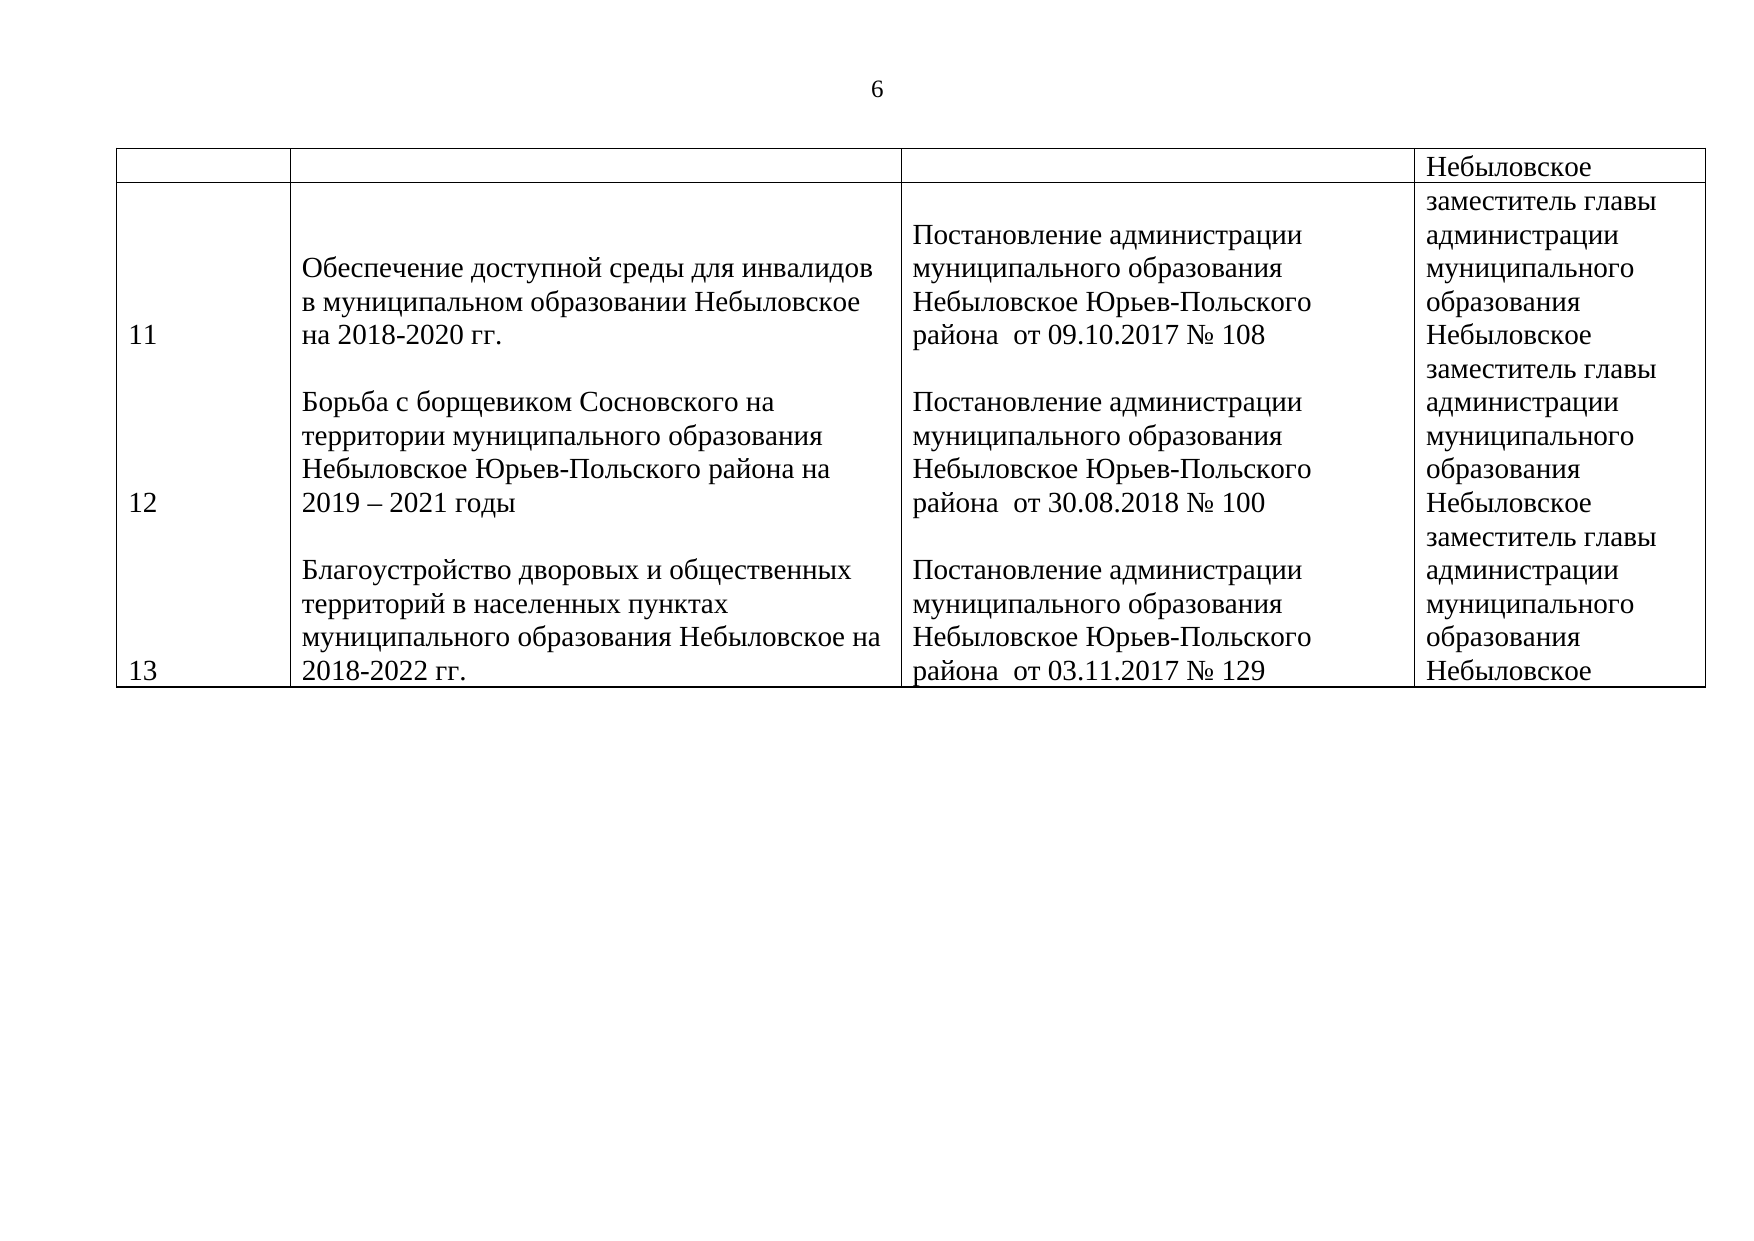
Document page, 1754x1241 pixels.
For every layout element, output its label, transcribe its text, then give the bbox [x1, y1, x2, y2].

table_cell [902, 149, 1414, 182]
table_cell Борьба с борщевиком Сосновского на территории муниципального образования Небыловское Юрьев-Польского района на 2019 – 2021 годы [291, 351, 901, 519]
table_cell Постановление администрации муниципального образования Небыловское Юрьев-Польского района от 03.11.2017 № 129 [902, 519, 1414, 686]
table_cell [1415, 149, 1705, 182]
table_cell Постановление администрации муниципального образования Небыловское Юрьев-Польского района от 30.08.2018 № 100 [902, 351, 1414, 519]
table_cell заместитель главы администрации муниципального образования Небыловское [1415, 183, 1705, 351]
table_cell 13 [117, 519, 290, 686]
table_cell 12 [117, 351, 290, 519]
table_cell 10 [117, 149, 290, 182]
table_cell Постановление администрации муниципального образования Небыловское Юрьев-Польского района от 09.10.2017 № 108 [902, 183, 1414, 351]
table_cell Благоустройство дворовых и общественных территорий в населенных пунктах муниципального образования Небыловское на 2018-2022 гг. [291, 519, 901, 686]
table_cell заместитель главы администрации муниципального образования Небыловское [1415, 519, 1705, 686]
table_cell 11 [117, 183, 290, 351]
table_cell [291, 149, 901, 182]
table_cell Обеспечение доступной среды для инвалидов в муниципальном образовании Небыловское на 2018-2020 гг. [291, 183, 901, 351]
table_cell заместитель главы администрации муниципального образования Небыловское [1415, 351, 1705, 519]
